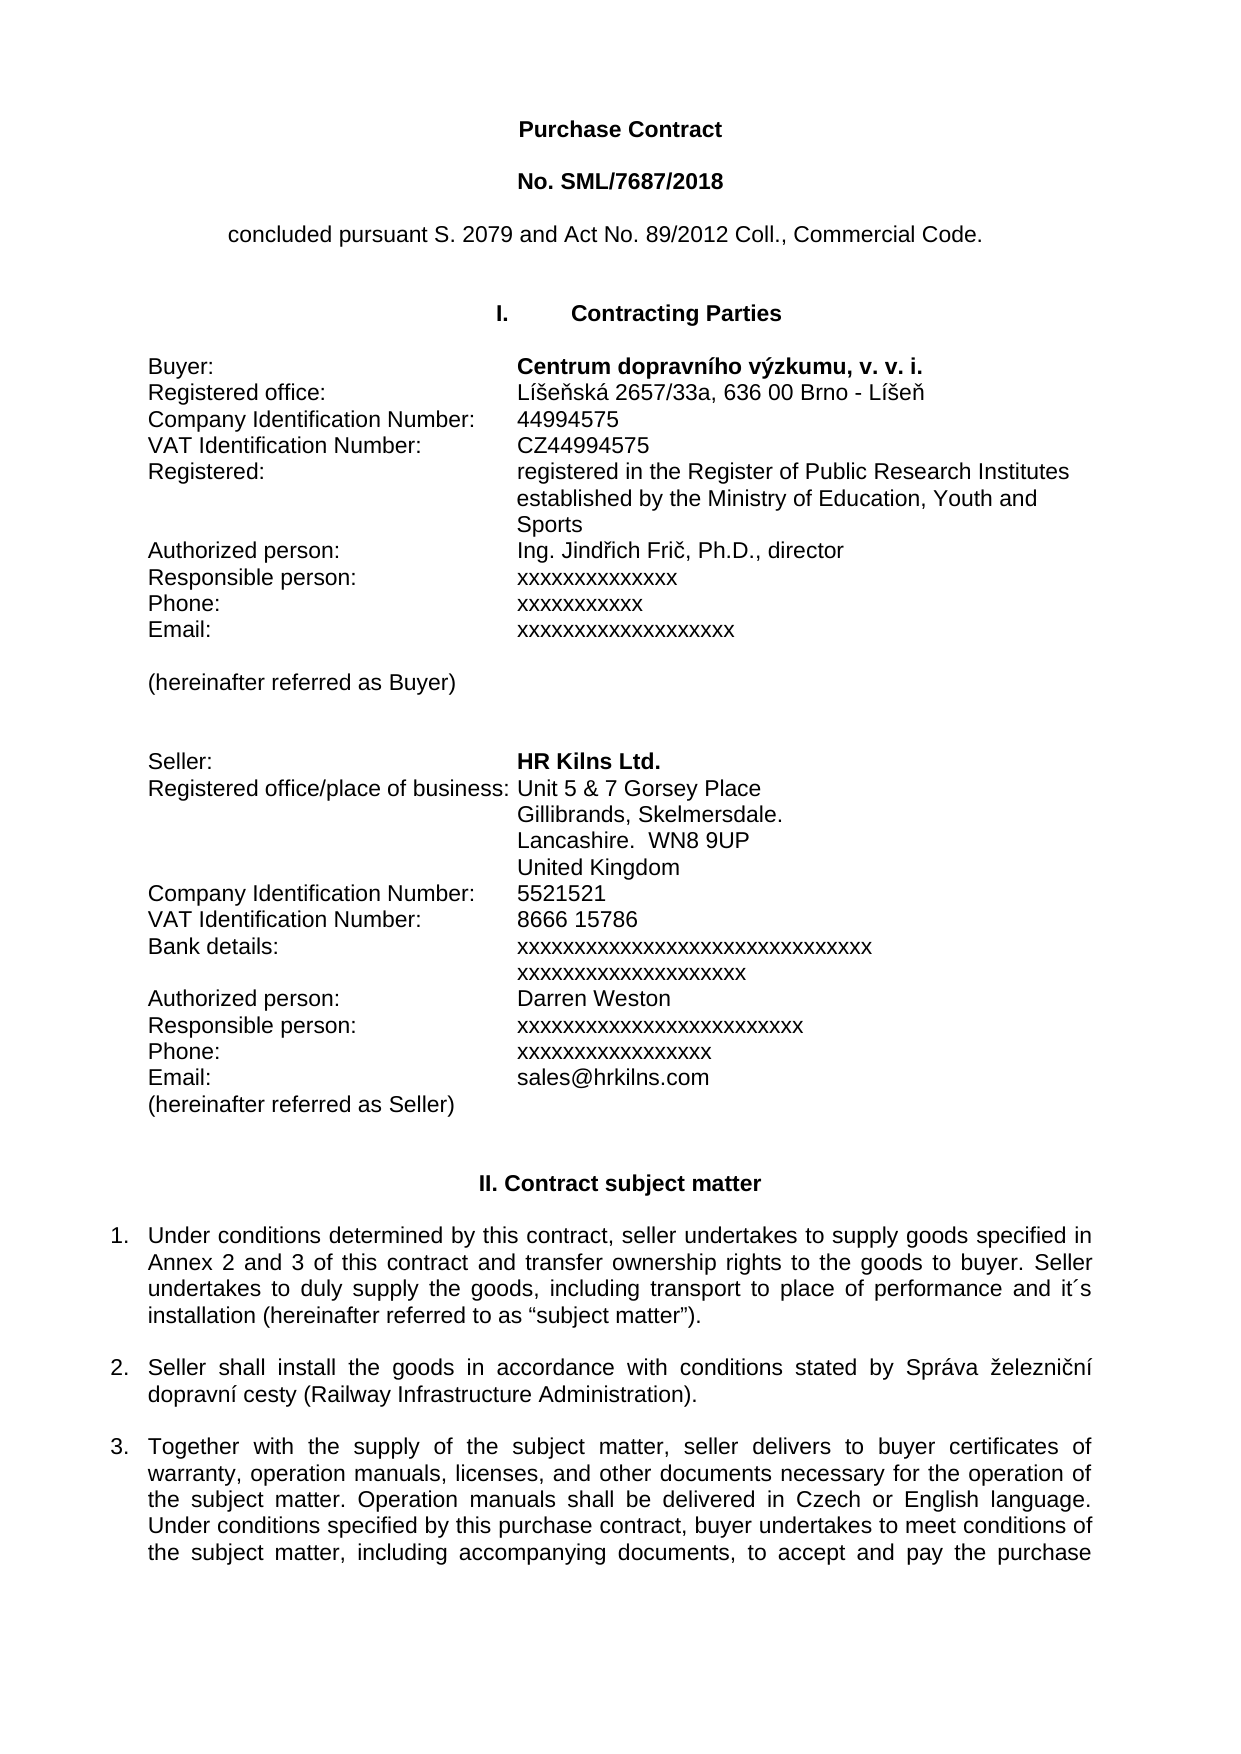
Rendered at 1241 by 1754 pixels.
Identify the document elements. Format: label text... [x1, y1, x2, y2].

text Bank details: xxxxxxxxxxxxxxxxxxxxxxxxxxxxxxx [148, 933, 1122, 959]
text VAT Identification Number: 8666 15786 [148, 906, 1093, 933]
text No. SML/7687/2018 [148, 168, 1093, 195]
text Authorized person: Darren Weston [148, 985, 1093, 1012]
text (hereinafter referred as Buyer) [148, 669, 1093, 695]
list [110, 1433, 1093, 1565]
list Seller shall install the goods in accordance with conditions stated by Správa železniční dopravní cesty (Railway Infrastructure Administration). [110, 1354, 1093, 1407]
text VAT Identification Number: CZ44994575 [148, 432, 1093, 458]
text Buyer: Centrum dopravního výzkumu, v. v. i. [148, 353, 1093, 379]
text Responsible person: xxxxxxxxxxxxxx [148, 564, 1093, 590]
text Gillibrands, Skelmersdale. [443, 801, 1093, 827]
text Registered: registered in the Register of Public Research Institutes established by the Ministry of Education, Youth and Sports [148, 458, 1093, 537]
text Purchase Contract [148, 116, 1093, 142]
text Company Identification Number: 44994575 [148, 406, 1093, 432]
text Responsible person: xxxxxxxxxxxxxxxxxxxxxxxxx [148, 1012, 1093, 1038]
text xxxxxxxxxxxxxxxxxxxx [443, 959, 1122, 985]
text Lancashire. WN8 9UP [443, 827, 1093, 853]
list Contracting Parties [185, 300, 1093, 326]
text Seller: HR Kilns Ltd. [148, 748, 1093, 774]
text II. Contract subject matter [148, 1170, 1093, 1196]
text United Kingdom [443, 853, 1093, 880]
text Phone: xxxxxxxxxxx [148, 590, 1093, 616]
list Under conditions determined by this contract, seller undertakes to supply goods specified in Annex 2 and 3 of this contract and transfer ownership rights to the goods to buyer. Seller undertakes to duly supply the goods, including transport to place of performance and it´s installation (hereinafter referred to as “subject matter”). [110, 1222, 1093, 1328]
text (hereinafter referred as Seller) [148, 1091, 1093, 1117]
text concluded pursuant S. 2079 and Act No. 89/2012 Coll., Commercial Code. [118, 221, 1093, 247]
text Phone: xxxxxxxxxxxxxxxxx [148, 1038, 1093, 1064]
text Company Identification Number: 5521521 [148, 880, 1093, 906]
text Registered office: Líšeňská 2657/33a, 636 00 Brno - Líšeň [148, 379, 1093, 406]
text Authorized person: Ing. Jindřich Frič, Ph.D., director [148, 537, 1093, 564]
text Email: sales@hrkilns.com [148, 1064, 1093, 1091]
text Email: xxxxxxxxxxxxxxxxxxx [148, 616, 1093, 643]
text Registered office/place of business: Unit 5 & 7 Gorsey Place [148, 774, 1093, 801]
